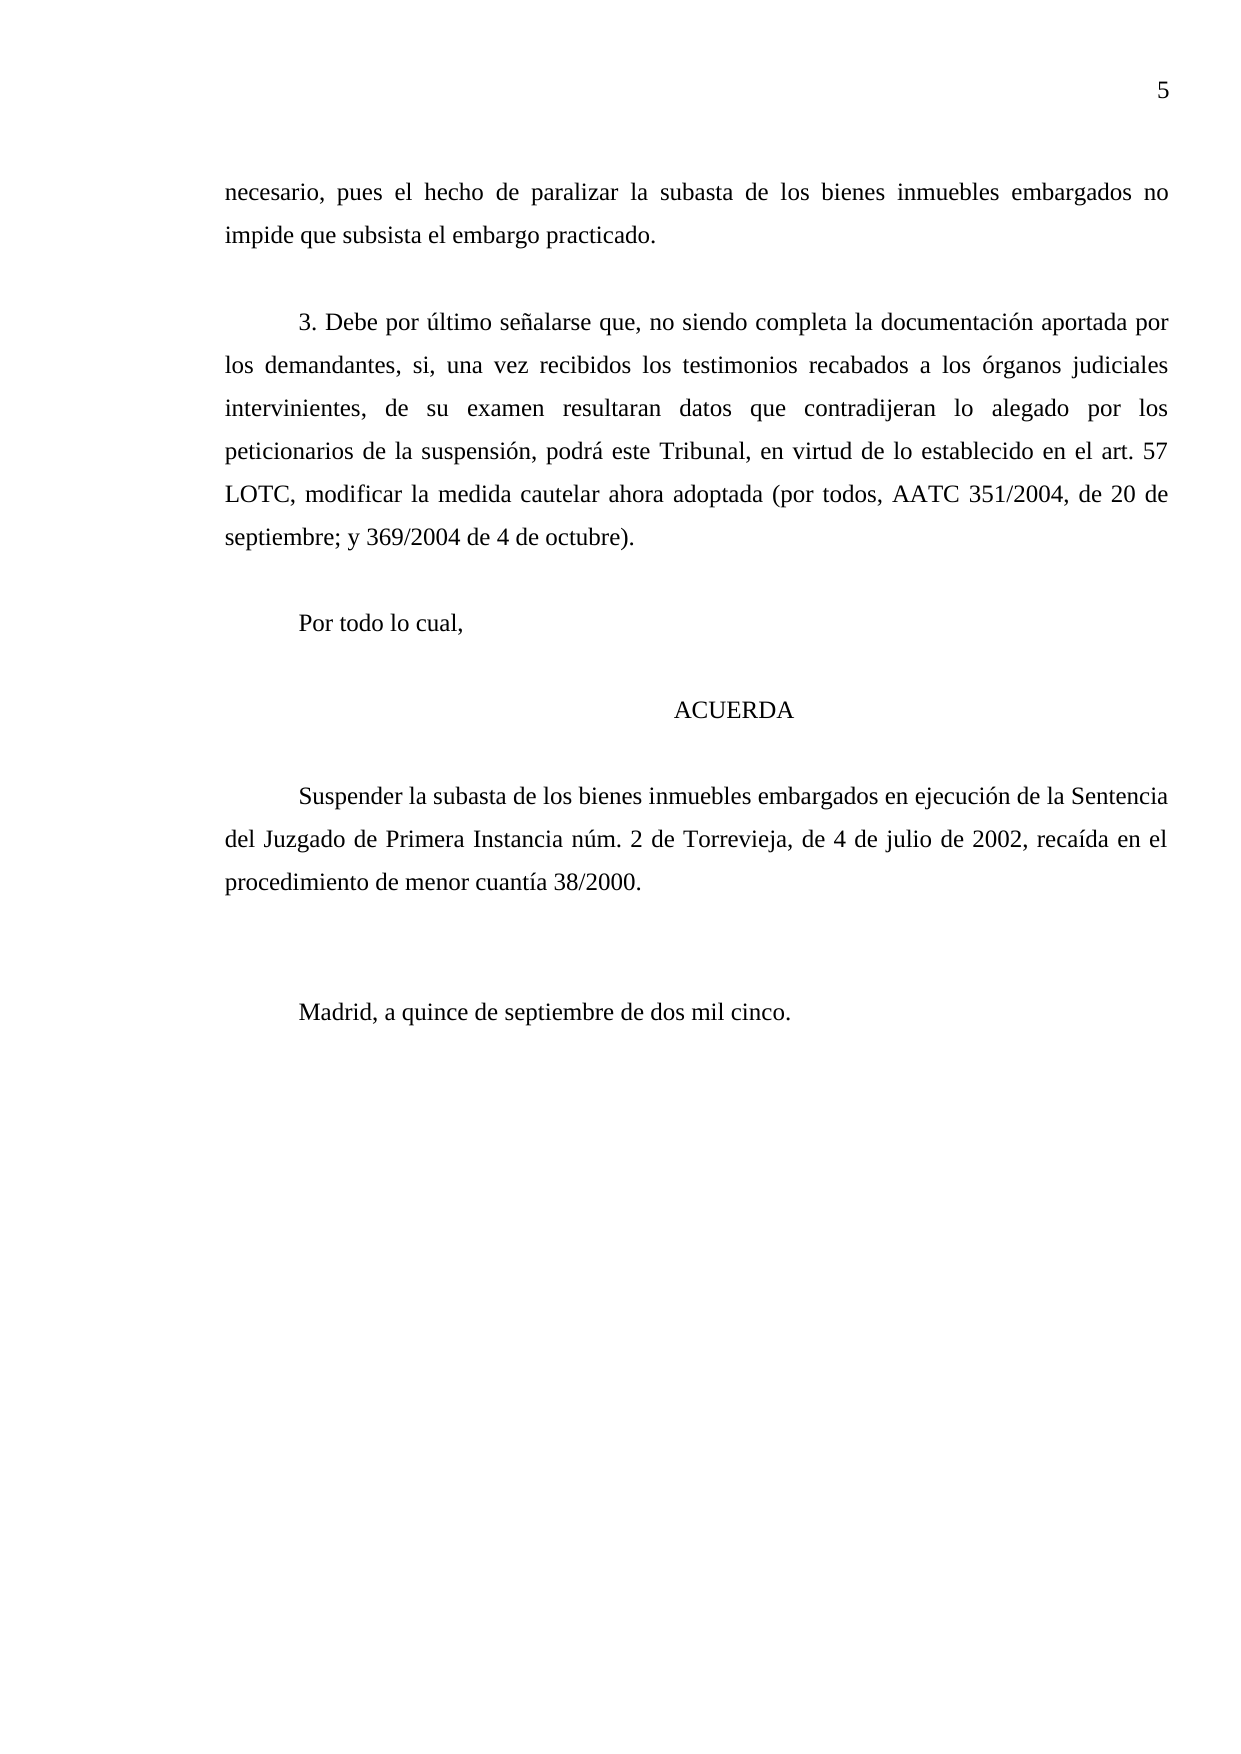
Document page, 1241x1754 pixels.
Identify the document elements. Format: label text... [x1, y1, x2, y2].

text 3. Debe por último señalarse que, no siendo completa la documentación aportada por los demandantes, si, una vez recibidos los testimonios recabados a los órganos judiciales intervinientes, de su examen resultaran datos que contradijeran lo alegado por los peticionarios de la suspensión, podrá este Tribunal, en virtud de lo establecido en el art. 57 LOTC, modificar la medida cautelar ahora adoptada (por todos, AATC 351/2004, de 20 de septiembre; y 369/2004 de 4 de octubre). [224, 307, 1169, 551]
text Por todo lo cual, [224, 608, 1169, 637]
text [224, 177, 1169, 249]
text ACUERDA [224, 695, 1169, 723]
text Madrid, a quince de septiembre de dos mil cinco. [224, 997, 1169, 1025]
text Suspender la subasta de los bienes inmuebles embargados en ejecución de la Sentencia del Juzgado de Primera Instancia núm. 2 de Torrevieja, de 4 de julio de 2002, recaída en el procedimiento de menor cuantía 38/2000. [224, 781, 1169, 896]
